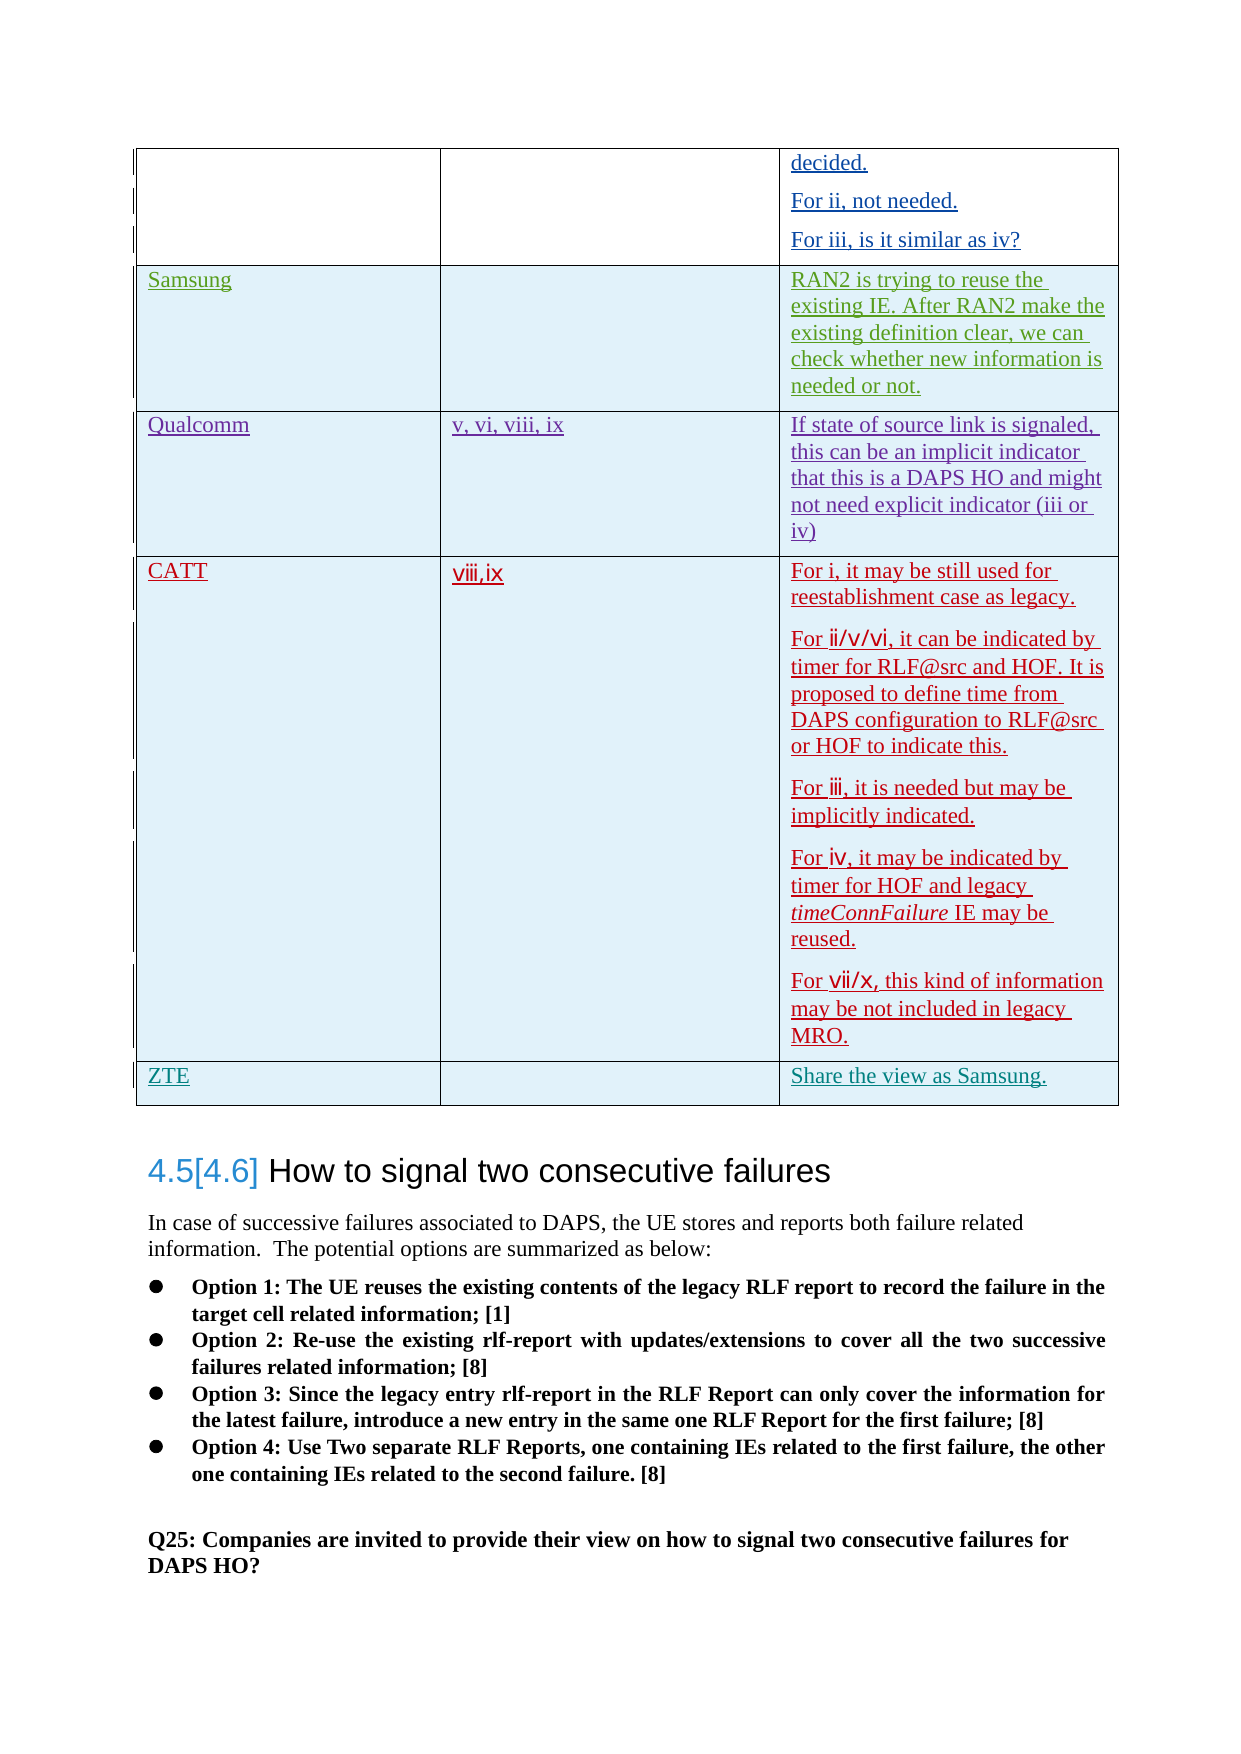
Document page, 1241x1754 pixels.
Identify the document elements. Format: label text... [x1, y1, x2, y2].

table_cell [441, 149, 779, 265]
list Option 1: The UE reuses the existing contents of the legacy RLF report to record the failure in the target cell related information; [1] [148, 1274, 1107, 1326]
list Option 3: Since the legacy entry rlf-report in the RLF Report can only cover the information for the latest failure, introduce a new entry in the same one RLF Report for the first failure; [8] [148, 1381, 1107, 1432]
table_cell [780, 149, 1118, 265]
list Option 4: Use Two separate RLF Reports, one containing IEs related to the first failure, the other one containing IEs related to the second failure. [8] [148, 1434, 1107, 1486]
text In case of successive failures associated to DAPS, the UE stores and reports both failure related information. The potential options are summarized as below: [148, 1209, 1107, 1261]
list Option 2: Re-use the existing rlf-report with updates/extensions to cover all the two successive failures related information; [8] [148, 1327, 1107, 1379]
subtitle How to signal two consecutive failures [148, 1152, 1107, 1190]
text Q25: Companies are invited to provide their view on how to signal two consecutive failures for DAPS HO? [148, 1526, 1107, 1579]
table_cell [137, 149, 440, 265]
